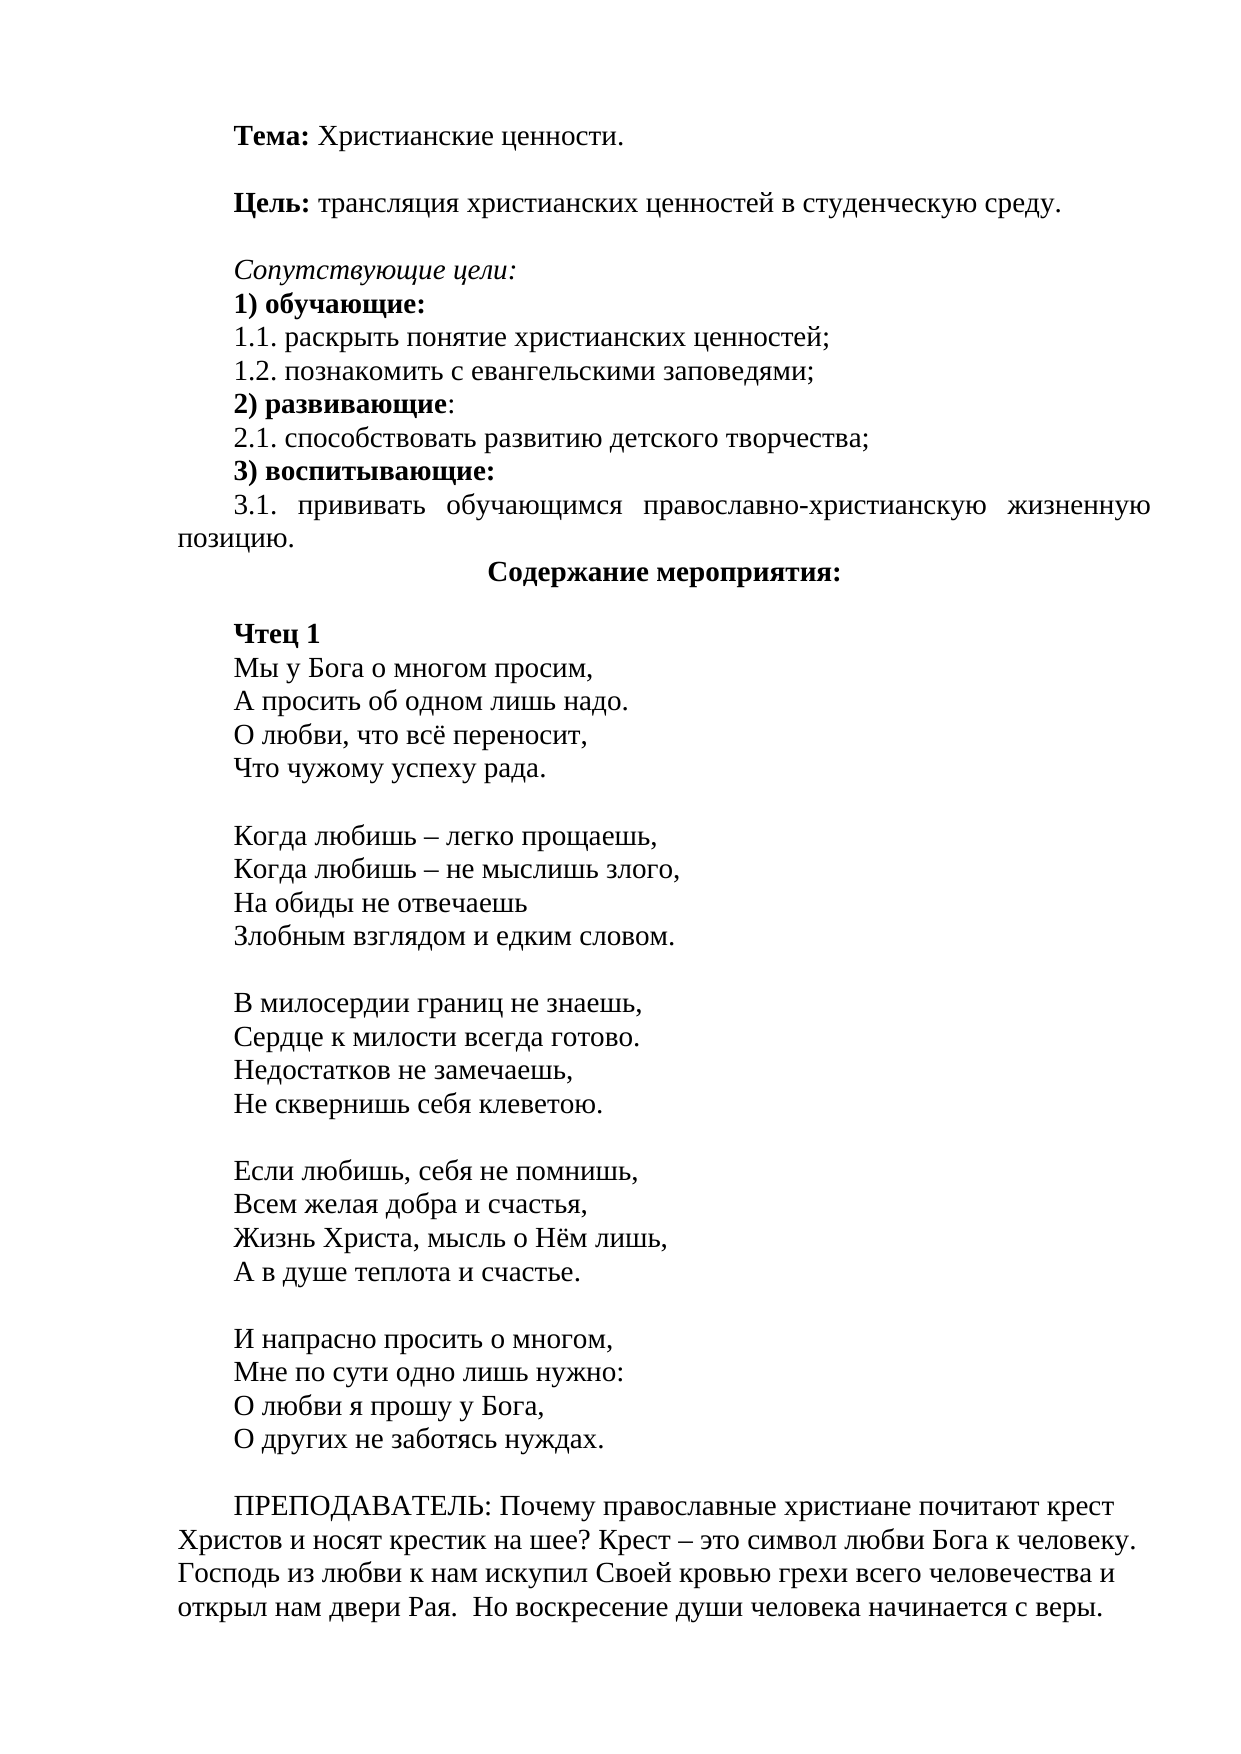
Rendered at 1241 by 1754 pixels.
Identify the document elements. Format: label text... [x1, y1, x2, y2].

text Что чужому успеху рада. [177, 751, 1152, 784]
text ПРЕПОДАВАТЕЛЬ: Почему православные христиане почитают крест Христов и носят крестик на шее? Крест – это символ любви Бога к человеку. Господь из любви к нам искупил Своей кровью грехи всего человечества и открыл нам двери Рая. Но воскресение души человека начинается с веры. [177, 1488, 1152, 1623]
text Если любишь, себя не помнишь, [177, 1153, 1152, 1187]
text 3) воспитывающие: [177, 453, 1152, 487]
text Сопутствующие цели: [177, 252, 1152, 286]
text Жизнь Христа, мысль о Нём лишь, [177, 1220, 1152, 1254]
text Мы у Бога о многом просим, [177, 650, 1152, 683]
text Когда любишь – не мыслишь злого, [177, 851, 1152, 885]
text А в душе теплота и счастье. [177, 1254, 1152, 1287]
text 1.1. раскрыть понятие христианских ценностей; [177, 319, 1152, 353]
text Злобным взглядом и едким словом. [177, 918, 1152, 952]
text 3.1. прививать обучающимся православно-христианскую жизненную позицию. [177, 487, 1152, 554]
text О любви я прошу у Бога, [177, 1388, 1152, 1421]
text 1.2. познакомить с евангельскими заповедями; [177, 353, 1152, 386]
text 1) обучающие: [177, 286, 1152, 319]
text А просить об одном лишь надо. [177, 683, 1152, 717]
text Содержание мероприятия: [177, 554, 1152, 588]
text Сердце к милости всегда готово. [177, 1019, 1152, 1052]
text О других не заботясь нуждах. [177, 1421, 1152, 1455]
text Тема: Христианские ценности. [177, 118, 1152, 152]
text На обиды не отвечаешь [177, 885, 1152, 918]
text Цель: трансляция христианских ценностей в студенческую среду. [177, 185, 1152, 219]
text Мне по сути одно лишь нужно: [177, 1354, 1152, 1388]
text 2.1. способствовать развитию детского творчества; [177, 420, 1152, 453]
text Всем желая добра и счастья, [177, 1187, 1152, 1220]
text И напрасно просить о многом, [177, 1321, 1152, 1354]
text Не сквернишь себя клеветою. [177, 1086, 1152, 1119]
text В милосердии границ не знаешь, [177, 985, 1152, 1019]
text Когда любишь – легко прощаешь, [177, 818, 1152, 851]
text 2) развивающие: [177, 386, 1152, 420]
text Чтец 1 [177, 616, 1152, 650]
text Недостатков не замечаешь, [177, 1052, 1152, 1086]
text О любви, что всё переносит, [177, 717, 1152, 751]
